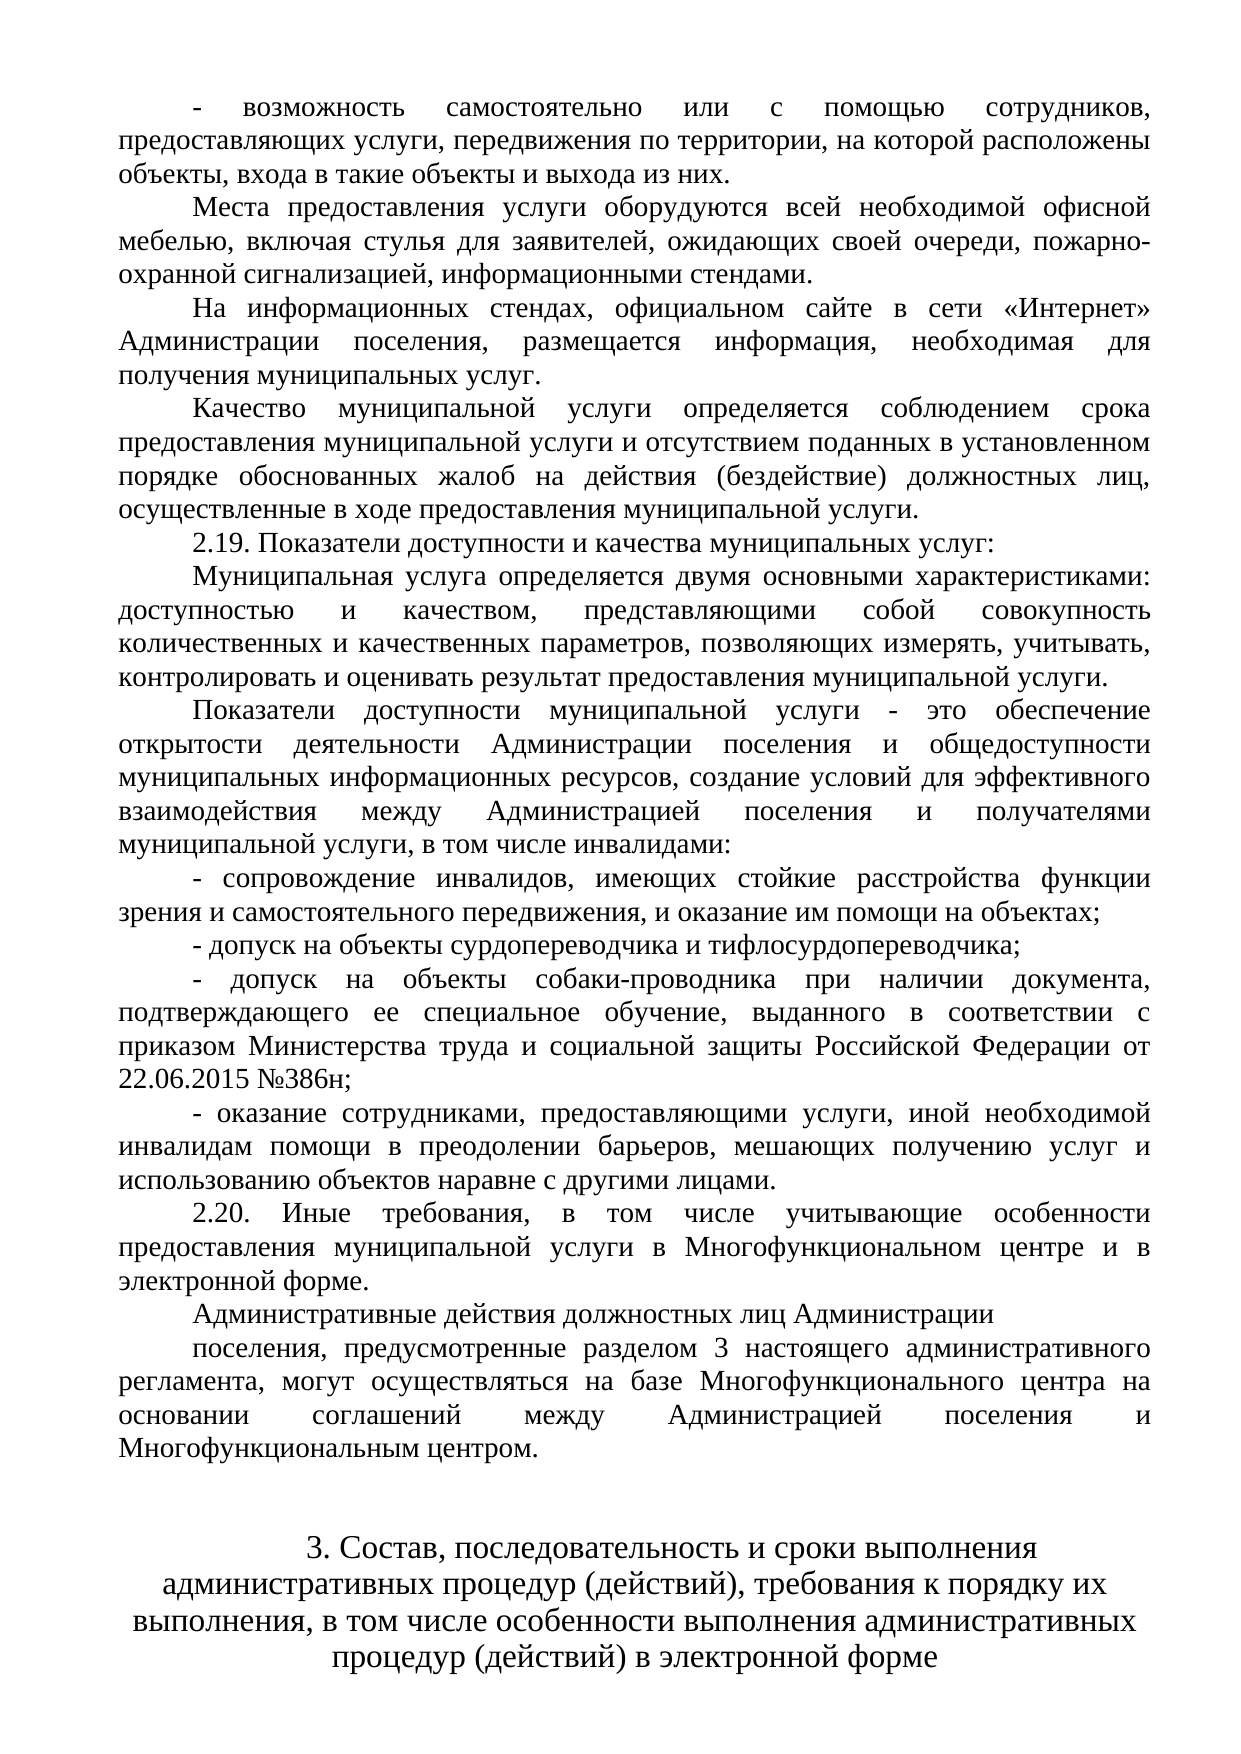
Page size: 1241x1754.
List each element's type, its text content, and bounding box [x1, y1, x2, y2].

text - допуск на объекты сурдопереводчика и тифлосурдопереводчика; [118, 927, 1152, 961]
text На информационных стендах, официальном сайте в сети «Интернет» Администрации поселения, размещается информация, необходимая для получения муниципальных услуг. [118, 290, 1152, 391]
text Административные действия должностных лиц Администрации [118, 1296, 1152, 1330]
text 2.20. Иные требования, в том числе учитывающие особенности предоставления муниципальной услуги в Многофункциональном центре и в электронной форме. [118, 1196, 1152, 1296]
text - сопровождение инвалидов, имеющих стойкие расстройства функции зрения и самостоятельного передвижения, и оказание им помощи на объектах; [118, 860, 1152, 927]
text - допуск на объекты собаки-проводника при наличии документа, подтверждающего ее специальное обучение, выданного в соответствии с приказом Министерства труда и социальной защиты Российской Федерации от 22.06.2015 №386н; [118, 961, 1152, 1095]
text - оказание сотрудниками, предоставляющими услуги, иной необходимой инвалидам помощи в преодолении барьеров, мешающих получению услуг и использованию объектов наравне с другими лицами. [118, 1095, 1152, 1196]
text Муниципальная услуга определяется двумя основными характеристиками: доступностью и качеством, представляющими собой совокупность количественных и качественных параметров, позволяющих измерять, учитывать, контролировать и оценивать результат предоставления муниципальной услуги. [118, 558, 1152, 692]
text Показатели доступности муниципальной услуги - это обеспечение открытости деятельности Администрации поселения и общедоступности муниципальных информационных ресурсов, создание условий для эффективного взаимодействия между Администрацией поселения и получателями муниципальной услуги, в том числе инвалидами: [118, 692, 1152, 860]
text 2.19. Показатели доступности и качества муниципальных услуг: [118, 525, 1152, 558]
text поселения, предусмотренные разделом 3 настоящего административного регламента, могут осуществляться на базе Многофункционального центра на основании соглашений между Администрацией поселения и Многофункциональным центром. [118, 1330, 1152, 1464]
text Места предоставления услуги оборудуются всей необходимой офисной мебелью, включая стулья для заявителей, ожидающих своей очереди, пожарно-охранной сигнализацией, информационными стендами. [118, 189, 1152, 290]
text 3. Состав, последовательность и сроки выполнения административных процедур (действий), требования к порядку их выполнения, в том числе особенности выполнения административных процедур (действий) в электронной форме [118, 1529, 1152, 1675]
text - возможность самостоятельно или с помощью сотрудников, предоставляющих услуги, передвижения по территории, на которой расположены объекты, входа в такие объекты и выхода из них. [118, 89, 1152, 189]
text Качество муниципальной услуги определяется соблюдением срока предоставления муниципальной услуги и отсутствием поданных в установленном порядке обоснованных жалоб на действия (бездействие) должностных лиц, осуществленные в ходе предоставления муниципальной услуги. [118, 391, 1152, 525]
